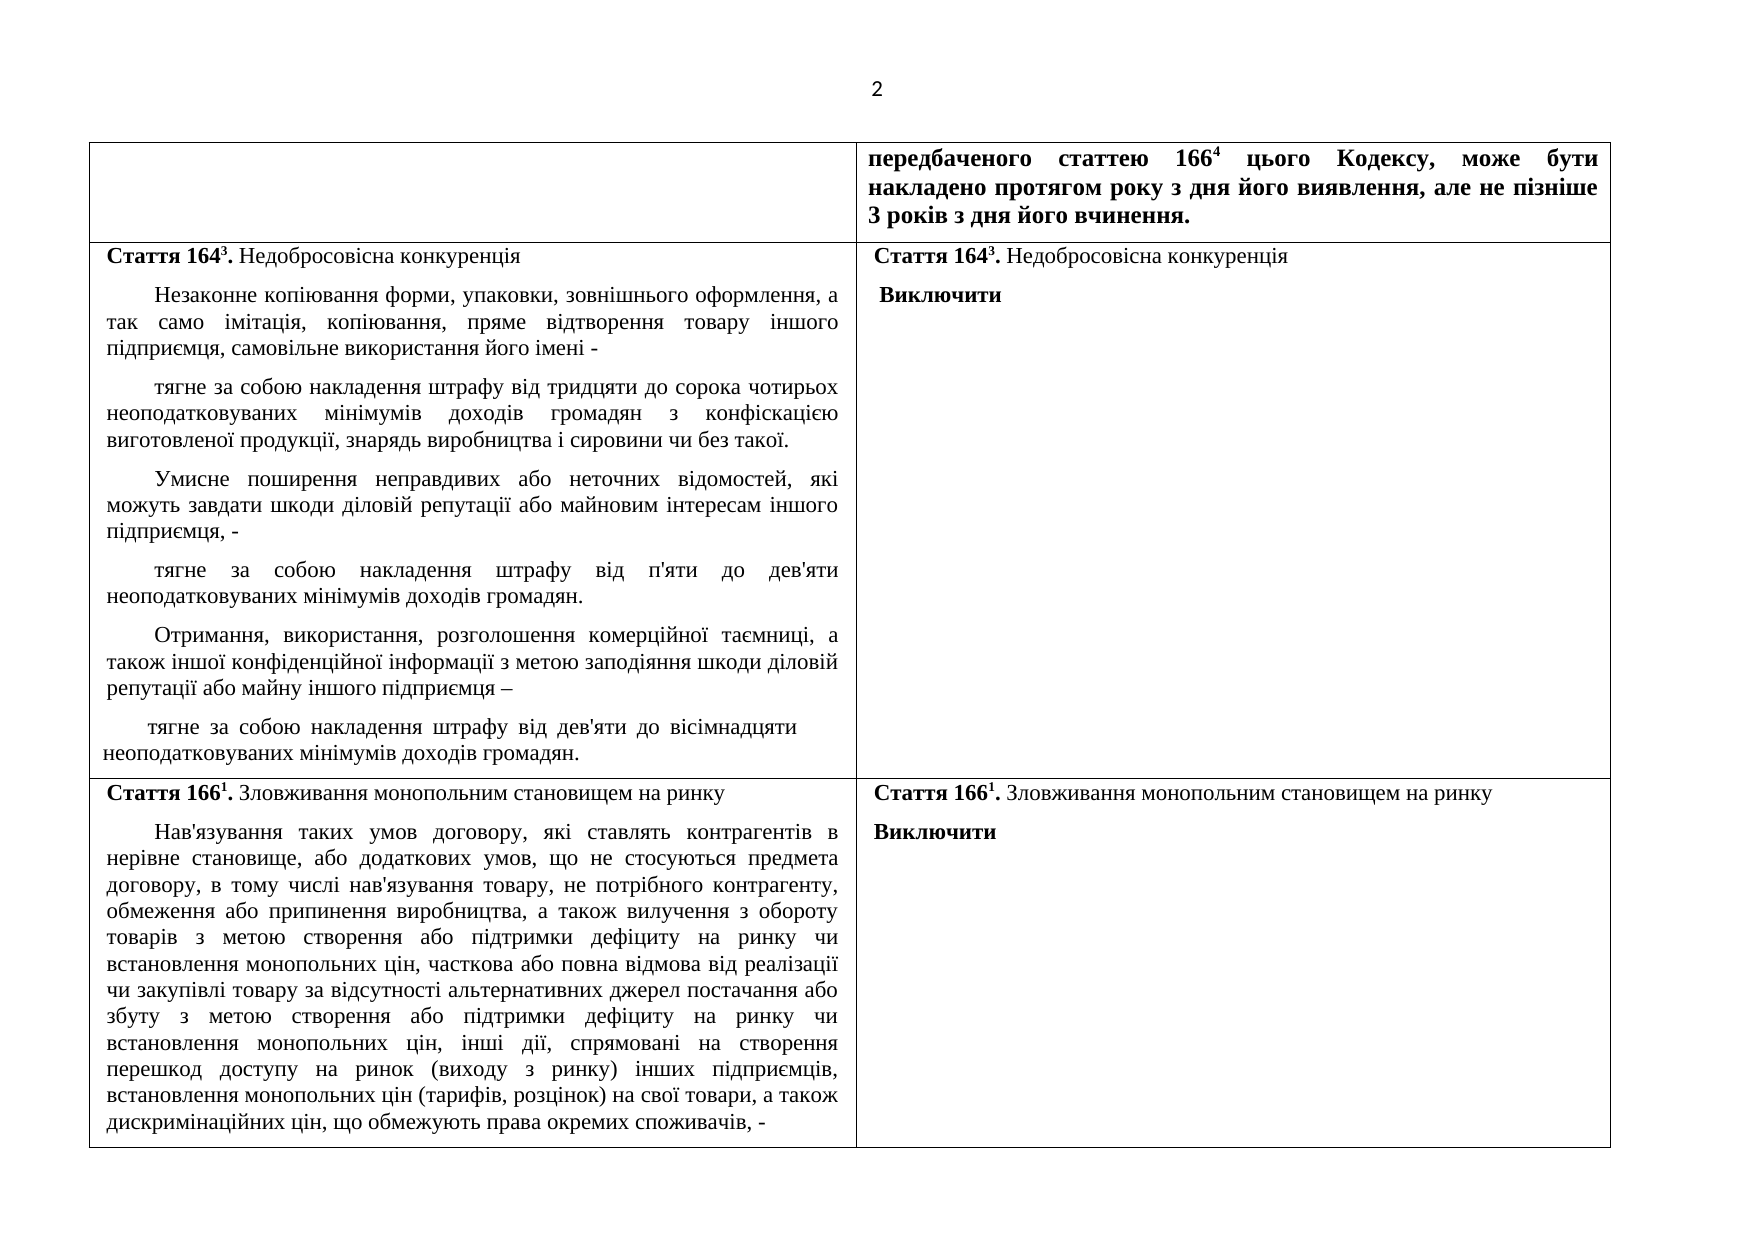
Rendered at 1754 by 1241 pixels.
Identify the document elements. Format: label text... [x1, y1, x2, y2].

table_cell Стаття 1643. Недобросовісна конкуренція Виключити [857, 243, 1610, 778]
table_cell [857, 779, 1610, 1147]
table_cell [90, 779, 856, 1147]
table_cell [90, 143, 856, 242]
table_cell Стаття 1643. Недобросовісна конкуренція Незаконне копіювання форми, упаковки, зовнішнього оформлення, а так само імітація, копіювання, пряме відтворення товару іншого підприємця, самовільне використання його імені - тягне за собою накладення штрафу від тридцяти до сорока чотирьох неоподатковуваних мінімумів доходів громадян з конфіскацією виготовленої продукції, знарядь виробництва і сировини чи без такої. Умисне поширення неправдивих або неточних відомостей, які можуть завдати шкоди діловій репутації або майновим інтересам іншого підприємця, - тягне за собою накладення штрафу від п'яти до дев'яти неоподатковуваних мінімумів доходів громадян. Отримання, використання, розголошення комерційної таємниці, а також іншої конфіденційної інформації з метою заподіяння шкоди діловій репутації або майну іншого підприємця – тягне за собою накладення штрафу від дев'яти до вісімнадцяти неоподатковуваних мінімумів доходів громадян. [90, 243, 856, 778]
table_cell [857, 143, 1610, 242]
